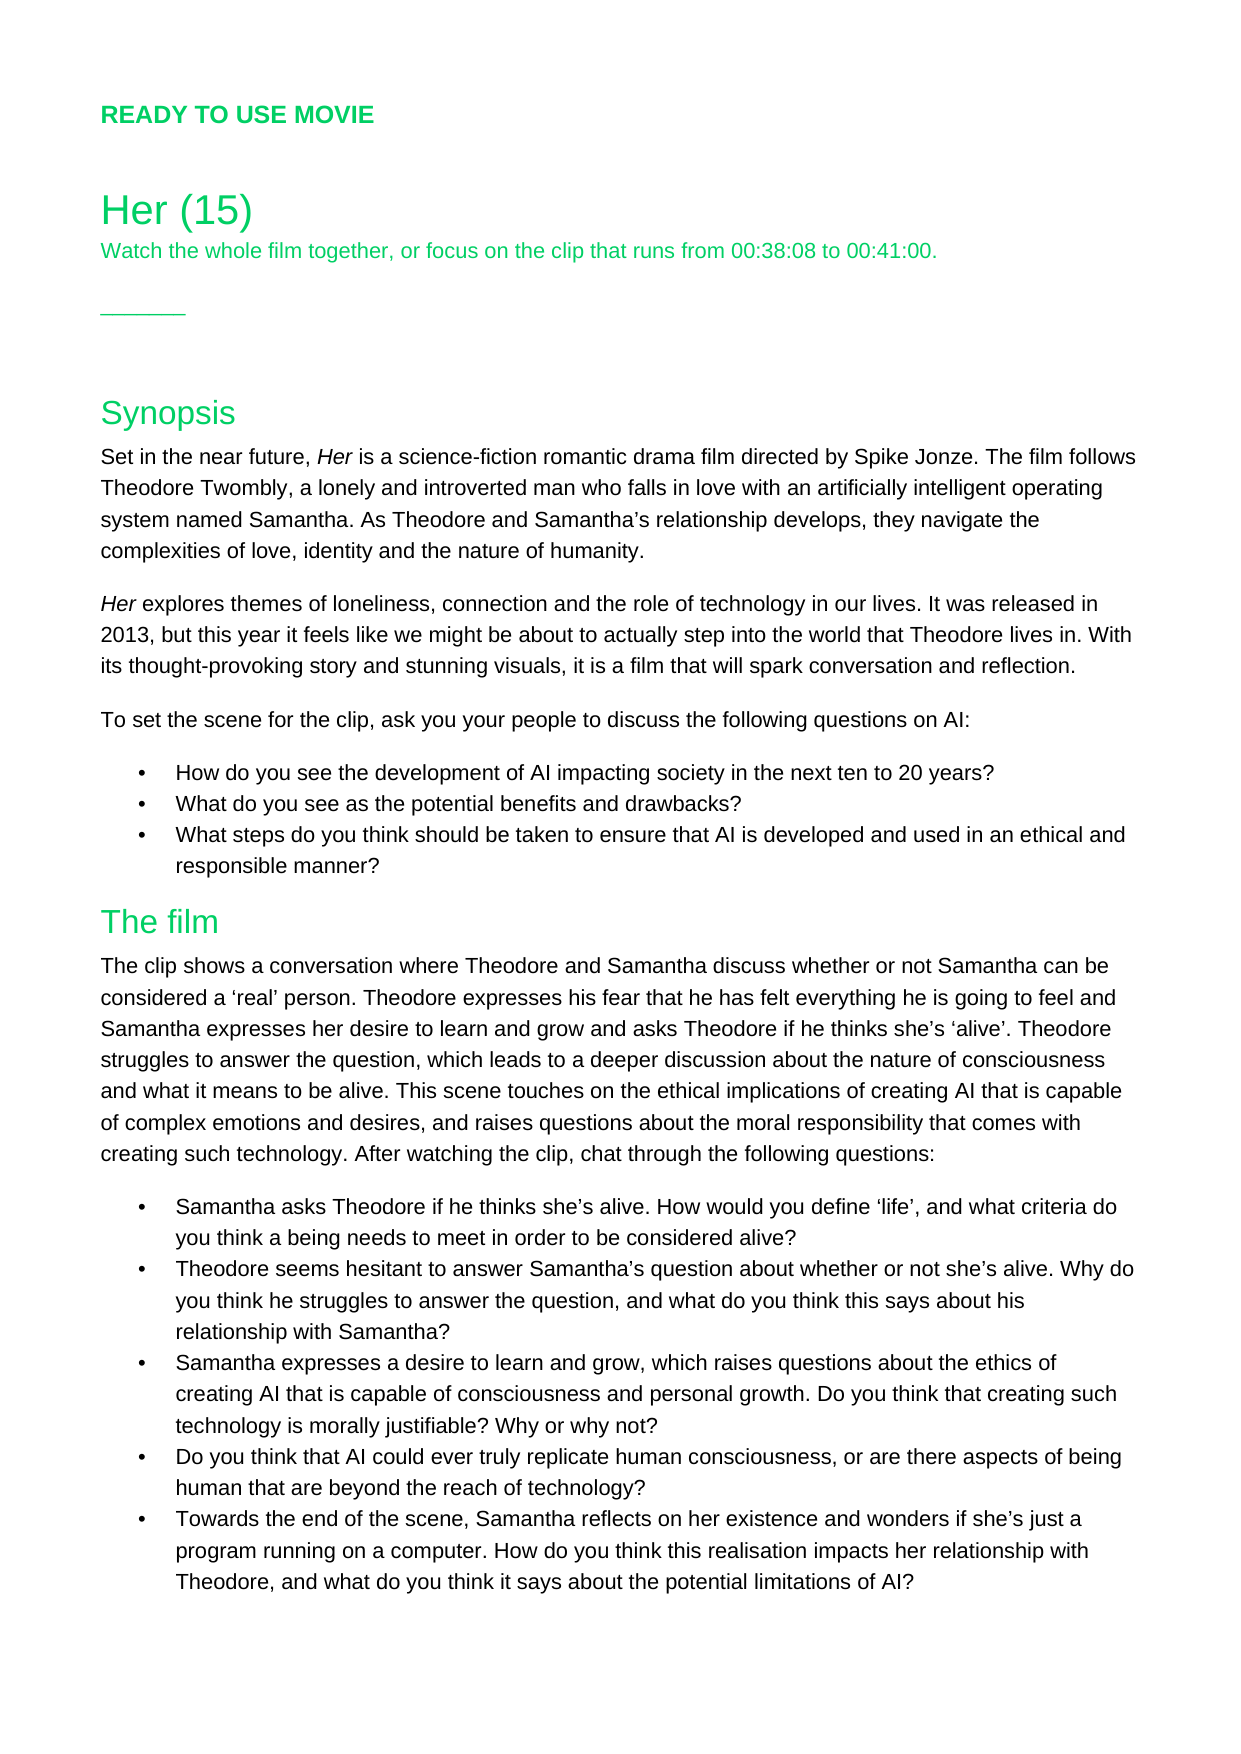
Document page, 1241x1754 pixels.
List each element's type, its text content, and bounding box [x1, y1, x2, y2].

list Samantha asks Theodore if he thinks she’s alive. How would you define ‘life’, and what criteria do you think a being needs to meet in order to be considered alive? [138, 1189, 1140, 1252]
list Samantha expresses a desire to learn and grow, which raises questions about the ethics of creating AI that is capable of consciousness and personal growth. Do you think that creating such technology is morally justifiable? Why or why not? [138, 1346, 1140, 1439]
list Towards the end of the scene, Samantha reflects on her existence and wonders if she’s just a program running on a computer. How do you think this realisation impacts her relationship with Theodore, and what do you think it says about the potential limitations of AI? [138, 1502, 1140, 1596]
text Her explores themes of loneliness, connection and the role of technology in our lives. It was released in 2013, but this year it feels like we might be about to actually step into the world that Theodore lives in. With its thought-provoking story and stunning visuals, it is a film that will spark conversation and reflection. [100, 586, 1140, 680]
text Set in the near future, Her is a science-fiction romantic drama film directed by Spike Jonze. The film follows Theodore Twombly, a lonely and introverted man who falls in love with an artificially intelligent operating system named Samantha. As Theodore and Samantha’s relationship develops, they navigate the complexities of love, identity and the nature of humanity. [100, 439, 1140, 564]
text To set the scene for the clip, ask you your people to discuss the following questions on AI: [100, 702, 1140, 733]
text The clip shows a conversation where Theodore and Samantha discuss whether or not Samantha can be considered a ‘real’ person. Theodore expresses his fear that he has felt everything he is going to feel and Samantha expresses her desire to learn and grow and asks Theodore if he thinks she’s ‘alive’. Theodore struggles to answer the question, which leads to a deeper discussion about the nature of consciousness and what it means to be alive. This scene touches on the ethical implications of creating AI that is capable of complex emotions and desires, and raises questions about the moral responsibility that comes with creating such technology. After watching the clip, chat through the following questions: [100, 949, 1140, 1167]
subtitle Her (15) [100, 185, 1140, 233]
list What steps do you think should be taken to ensure that AI is developed and used in an ethical and responsible manner? [138, 818, 1140, 880]
title READY TO USE MOVIE [100, 100, 1140, 129]
text Watch the whole film together, or focus on the clip that runs from 00:38:08 to 00:41:00. [100, 233, 1140, 264]
list Theodore seems hesitant to answer Samantha’s question about whether or not she’s alive. Why do you think he struggles to answer the question, and what do you think this says about his relationship with Samantha? [138, 1252, 1140, 1346]
list How do you see the development of AI impacting society in the next ten to 20 years? [138, 755, 1140, 786]
subtitle The film [100, 902, 1140, 940]
list What do you see as the potential benefits and drawbacks? [138, 786, 1140, 818]
subtitle Synopsis [100, 393, 1140, 431]
text _______ [100, 286, 1140, 318]
list Do you think that AI could ever truly replicate human consciousness, or are there aspects of being human that are beyond the reach of technology? [138, 1439, 1140, 1502]
